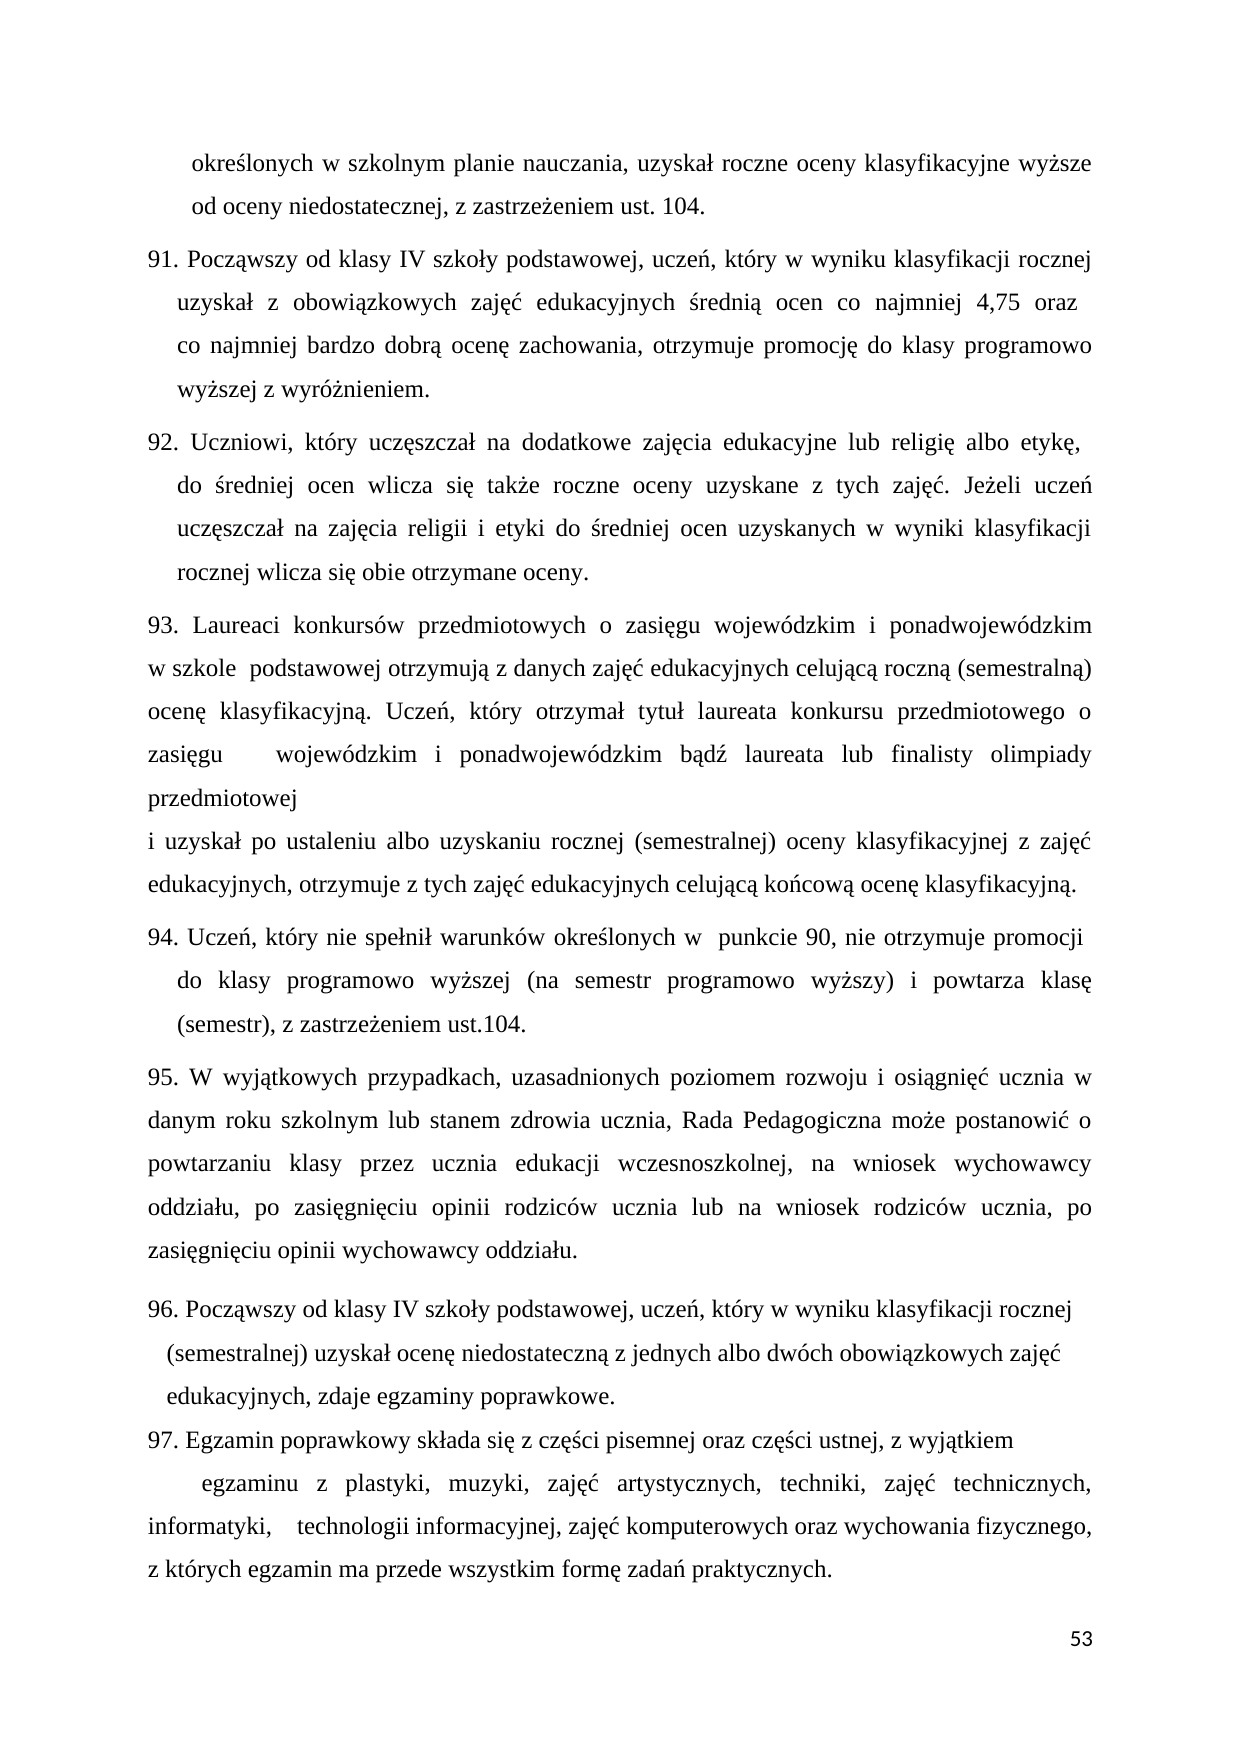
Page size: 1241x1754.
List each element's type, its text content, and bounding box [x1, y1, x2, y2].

text (semestralnej) uzyskał ocenę niedostateczną z jednych albo dwóch obowiązkowych zajęć [148, 1338, 1093, 1367]
text 96. Począwszy od klasy IV szkoły podstawowej, uczeń, który w wyniku klasyfikacji rocznej [148, 1294, 1093, 1323]
text 97. Egzamin poprawkowy składa się z części pisemnej oraz części ustnej, z wyjątkiem [148, 1425, 1093, 1453]
text 92. Uczniowi, który uczęszczał na dodatkowe zajęcia edukacyjne lub religię albo etykę, do średniej ocen wlicza się także roczne oceny uzyskane z tych zajęć. Jeżeli uczeń uczęszczał na zajęcia religii i etyki do średniej ocen uzyskanych w wyniki klasyfikacji rocznej wlicza się obie otrzymane oceny. [148, 427, 1093, 585]
text 93. Laureaci konkursów przedmiotowych o zasięgu wojewódzkim i ponadwojewódzkim w szkole podstawowej otrzymują z danych zajęć edukacyjnych celującą roczną (semestralną) ocenę klasyfikacyjną. Uczeń, który otrzymał tytuł laureata konkursu przedmiotowego o zasięgu wojewódzkim i ponadwojewódzkim bądź laureata lub finalisty olimpiady przedmiotowej i uzyskał po ustaleniu albo uzyskaniu rocznej (semestralnej) oceny klasyfikacyjnej z zajęć edukacyjnych, otrzymuje z tych zajęć edukacyjnych celującą końcową ocenę klasyfikacyjną. [148, 610, 1093, 898]
text 91. Począwszy od klasy IV szkoły podstawowej, uczeń, który w wyniku klasyfikacji rocznej uzyskał z obowiązkowych zajęć edukacyjnych średnią ocen co najmniej 4,75 oraz co najmniej bardzo dobrą ocenę zachowania, otrzymuje promocję do klasy programowo wyższej z wyróżnieniem. [148, 244, 1093, 402]
text 94. Uczeń, który nie spełnił warunków określonych w punkcie 90, nie otrzymuje promocji do klasy programowo wyższej (na semestr programowo wyższy) i powtarza klasę (semestr), z zastrzeżeniem ust.104. [148, 922, 1093, 1037]
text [148, 148, 1093, 219]
text egzaminu z plastyki, muzyki, zajęć artystycznych, techniki, zajęć technicznych, informatyki, technologii informacyjnej, zajęć komputerowych oraz wychowania fizycznego, z których egzamin ma przede wszystkim formę zadań praktycznych. [148, 1468, 1093, 1583]
text 95. W wyjątkowych przypadkach, uzasadnionych poziomem rozwoju i osiągnięć ucznia w danym roku szkolnym lub stanem zdrowia ucznia, Rada Pedagogiczna może postanowić o powtarzaniu klasy przez ucznia edukacji wczesnoszkolnej, na wniosek wychowawcy oddziału, po zasięgnięciu opinii rodziców ucznia lub na wniosek rodziców ucznia, po zasięgnięciu opinii wychowawcy oddziału. [148, 1062, 1093, 1263]
text edukacyjnych, zdaje egzaminy poprawkowe. [148, 1381, 1093, 1410]
